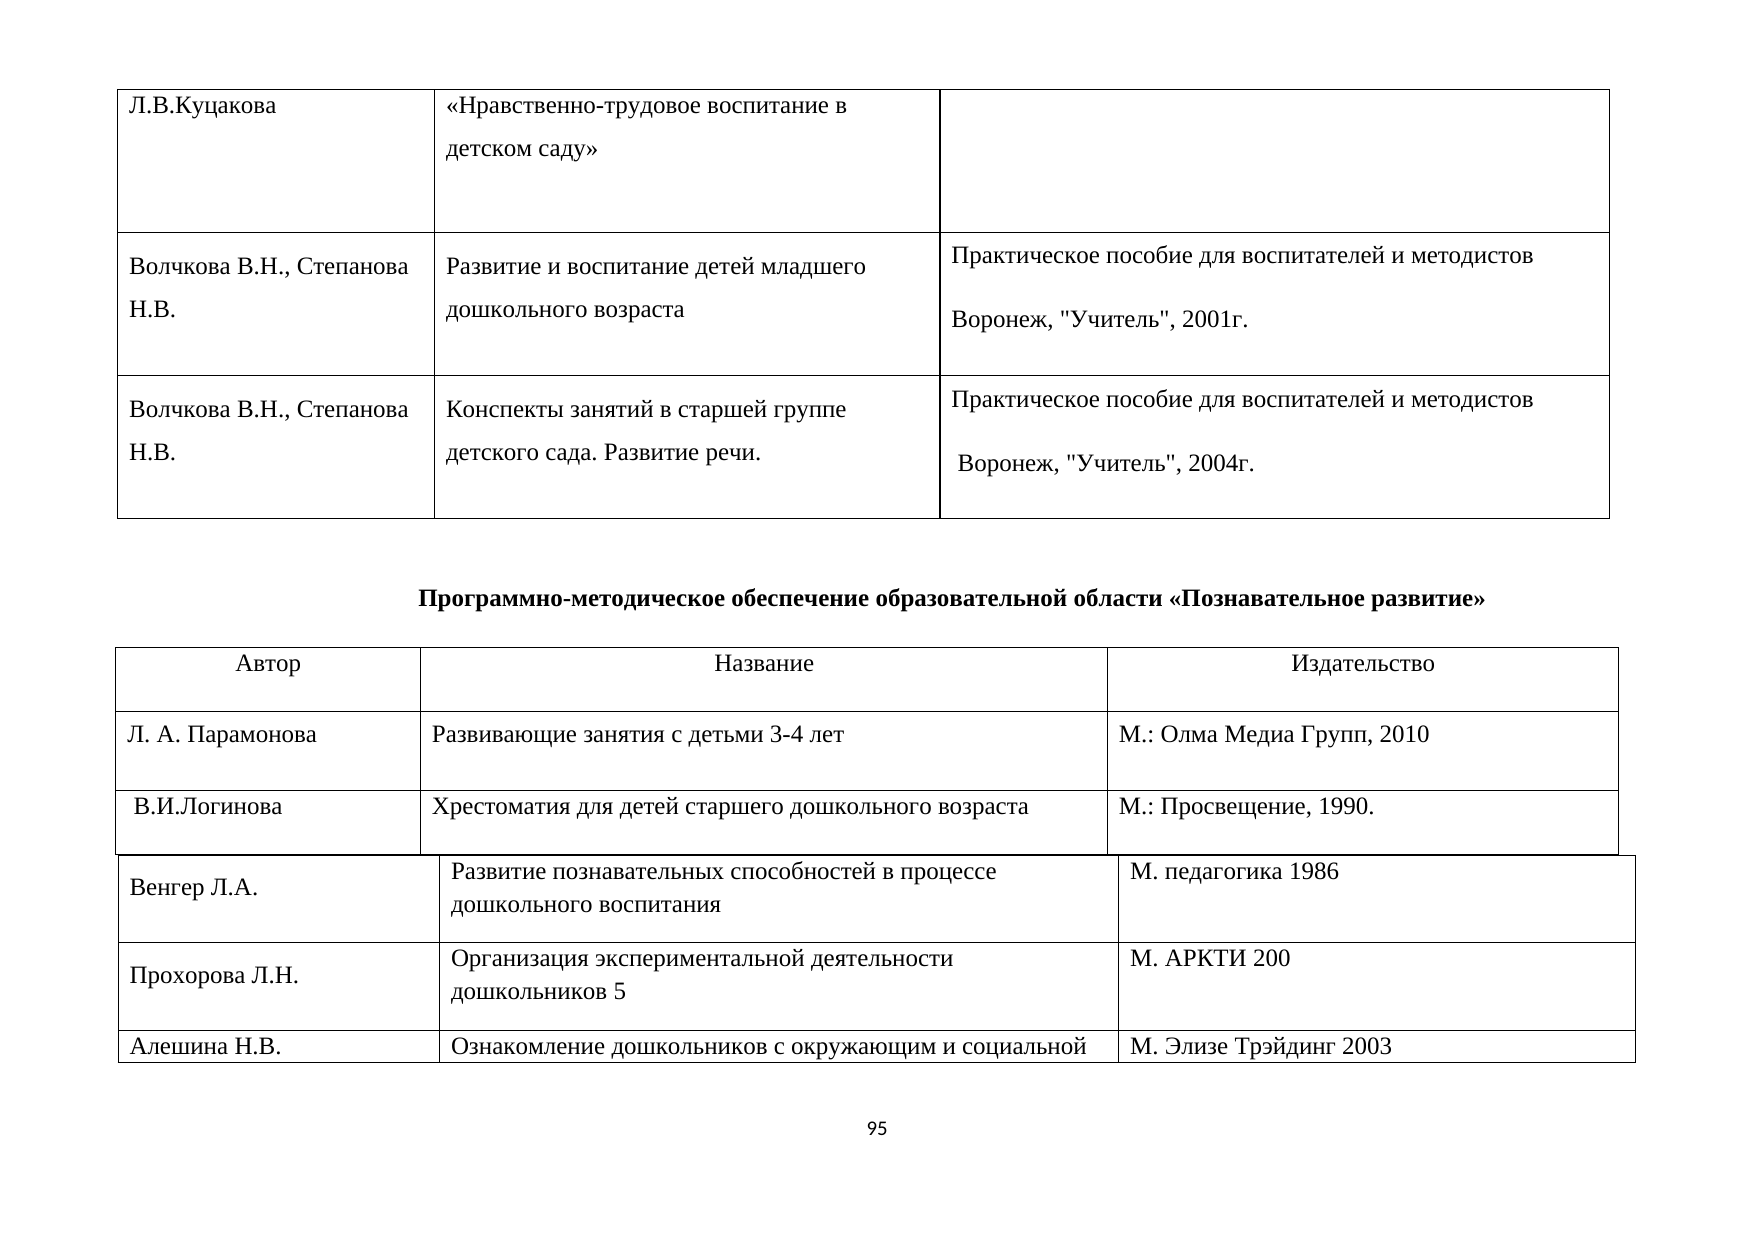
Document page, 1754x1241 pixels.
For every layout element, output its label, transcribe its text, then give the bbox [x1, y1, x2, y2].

table_cell Волчкова В.Н., Степанова Н.В. [118, 376, 434, 518]
text Программно-методическое обеспечение образовательной области «Познавательное развитие» [118, 583, 1636, 612]
table_cell Практическое пособие для воспитателей и методистов Воронеж, "Учитель", 2001г. [941, 233, 1609, 375]
table_header Развитие познавательных способностей в процессе дошкольного воспитания [440, 856, 1118, 942]
table_cell Л. А. Парамонова [116, 712, 420, 790]
table_header Автор [116, 648, 420, 711]
table_cell [941, 90, 1609, 232]
table_cell Алешина Н.В. [119, 1031, 439, 1062]
table_header Издательство [1108, 648, 1618, 711]
table_cell М.: Олма Медиа Групп, 2010 [1108, 712, 1618, 790]
table_cell М.: Просвещение, 1990. [1108, 791, 1618, 854]
table_cell Хрестоматия для детей старшего дошкольного возраста [421, 791, 1107, 854]
table_cell Прохорова Л.Н. [119, 943, 439, 1030]
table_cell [440, 1031, 1118, 1062]
table_cell Развивающие занятия с детьми 3-4 лет [421, 712, 1107, 790]
table_cell Организация экспериментальной деятельности дошкольников 5 [440, 943, 1118, 1030]
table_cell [1119, 1031, 1635, 1062]
table_cell «Нравственно-трудовое воспитание в детском саду» [435, 90, 939, 232]
table_header Венгер Л.А. [119, 856, 439, 942]
table_cell Л.В.Куцакова [118, 90, 434, 232]
table_cell В.И.Логинова [116, 791, 420, 854]
table_cell Практическое пособие для воспитателей и методистов Воронеж, "Учитель", 2004г. [941, 376, 1609, 518]
table_header М. педагогика 1986 [1119, 856, 1635, 942]
table_cell Конспекты занятий в старшей группе детского сада. Развитие речи. [435, 376, 939, 518]
table_cell Развитие и воспитание детей младшего дошкольного возраста [435, 233, 939, 375]
table_cell М. АРКТИ 200 [1119, 943, 1635, 1030]
table_cell Волчкова В.Н., Степанова Н.В. [118, 233, 434, 375]
table_header Название [421, 648, 1107, 711]
